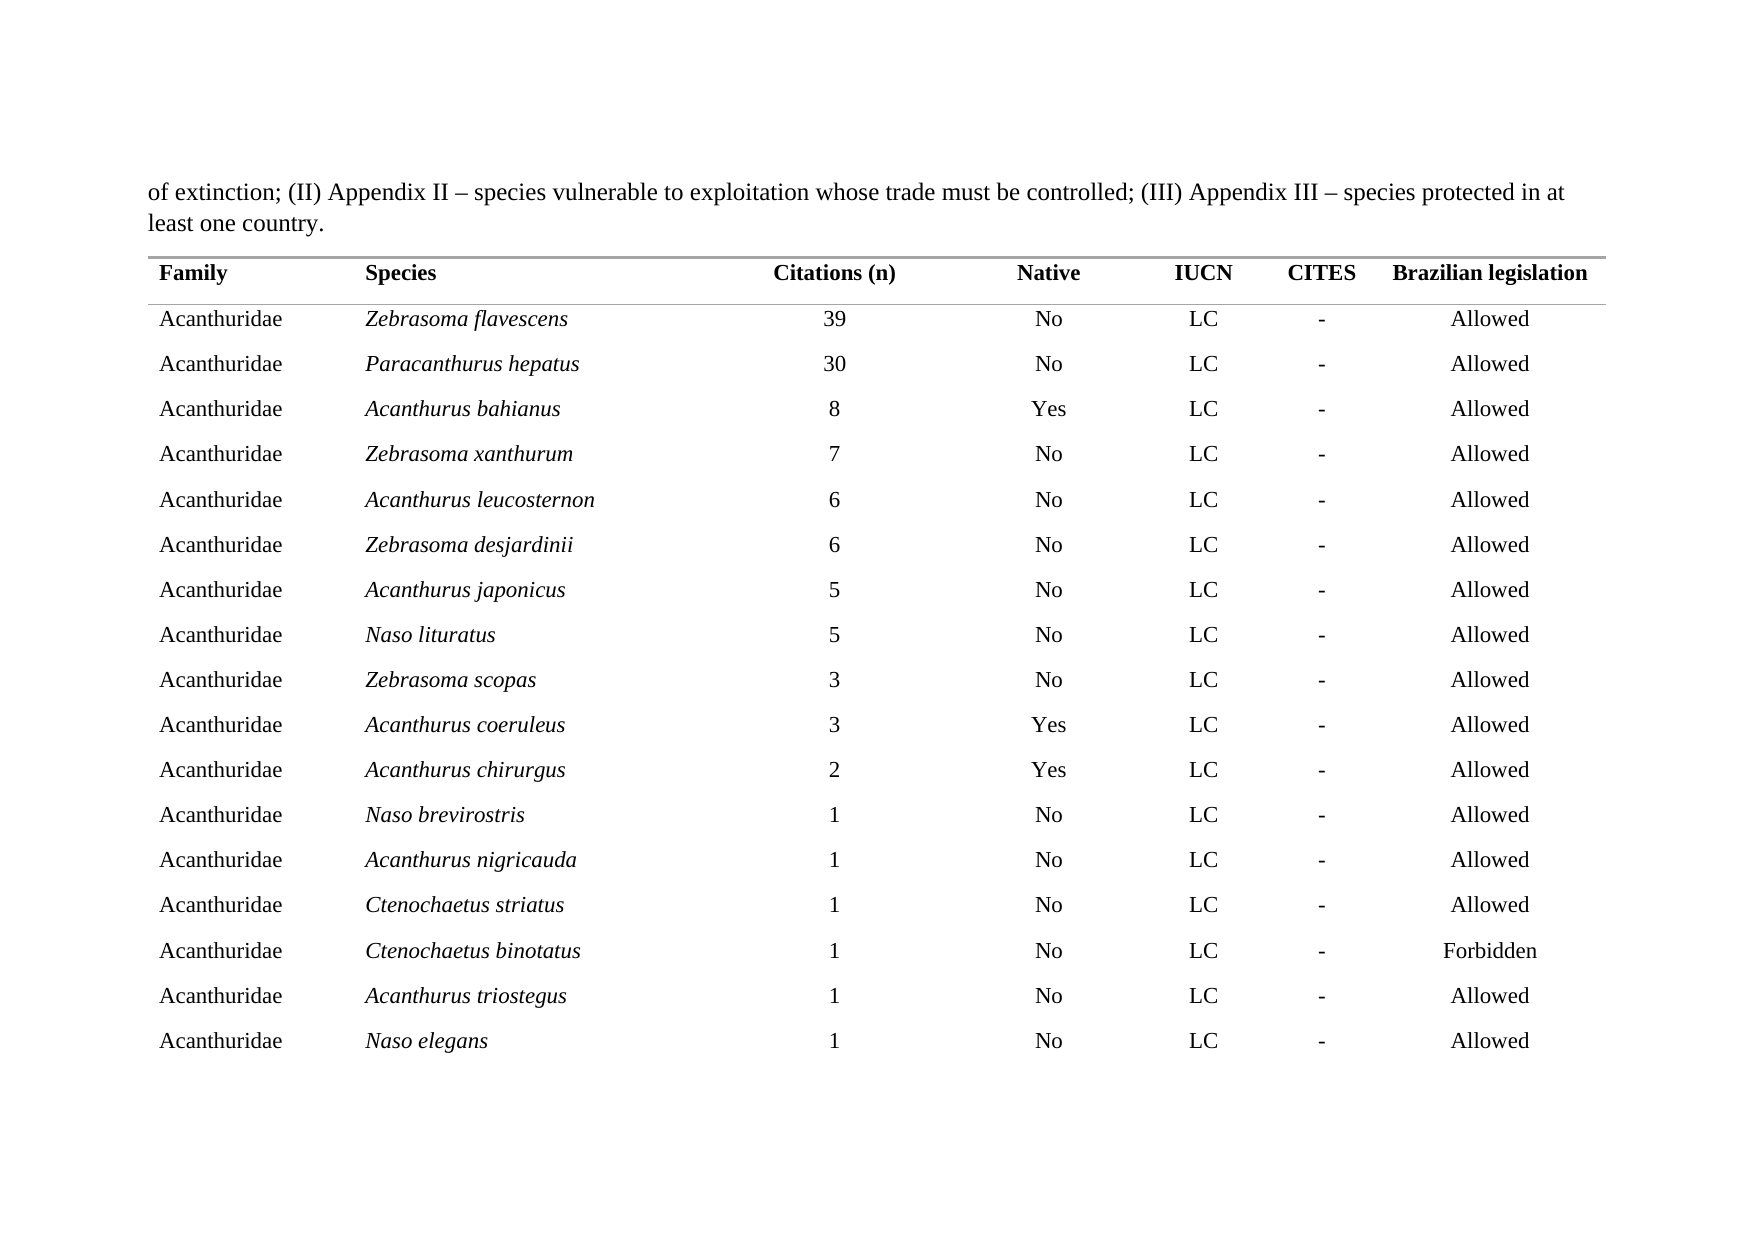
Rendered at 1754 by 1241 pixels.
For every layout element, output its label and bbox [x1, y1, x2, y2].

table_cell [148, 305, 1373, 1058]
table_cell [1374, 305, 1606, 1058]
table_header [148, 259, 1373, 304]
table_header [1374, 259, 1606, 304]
text [148, 177, 1606, 237]
